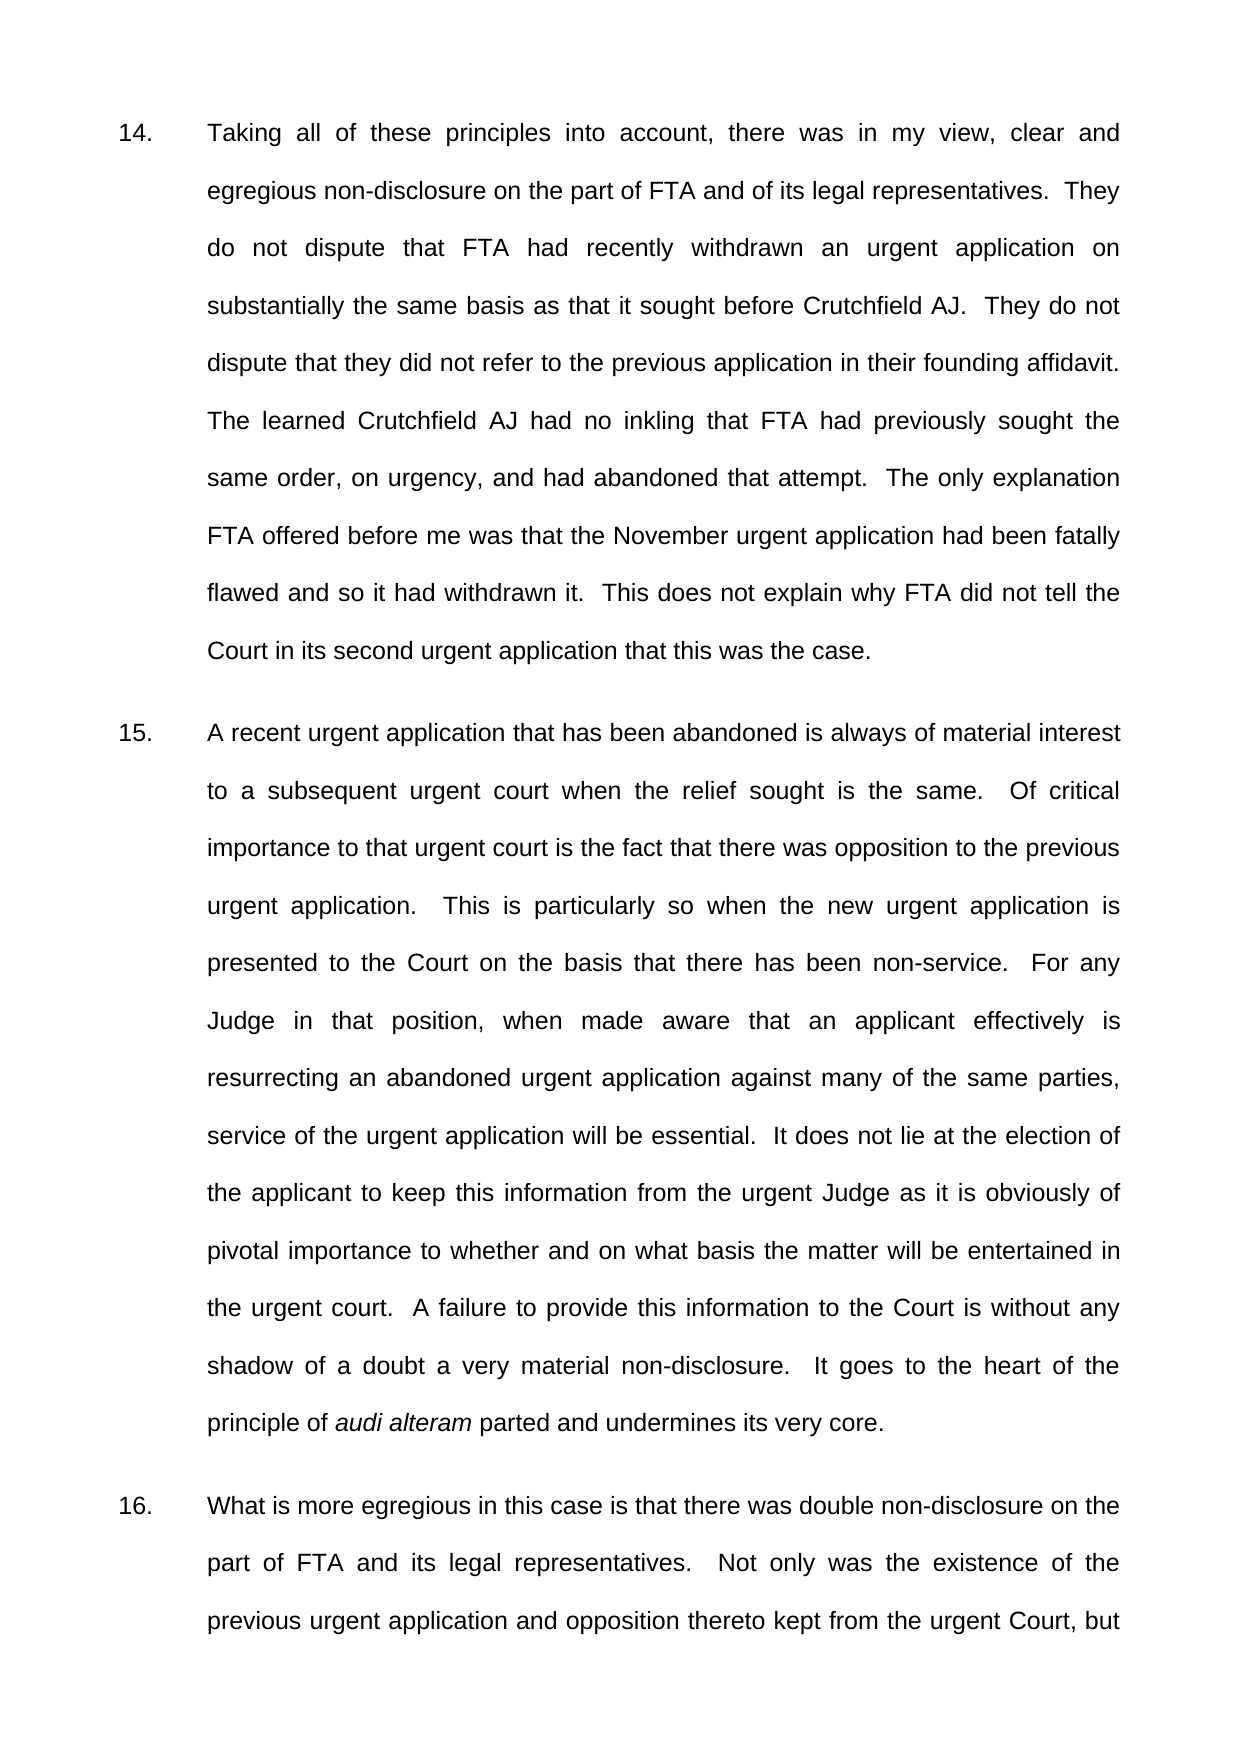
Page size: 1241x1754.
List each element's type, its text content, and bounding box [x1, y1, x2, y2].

text 15. A recent urgent application that has been abandoned is always of material interest to a subsequent urgent court when the relief sought is the same. Of critical importance to that urgent court is the fact that there was opposition to the previous urgent application. This is particularly so when the new urgent application is presented to the Court on the basis that there has been non-service. For any Judge in that position, when made aware that an applicant effectively is resurrecting an abandoned urgent application against many of the same parties, service of the urgent application will be essential. It does not lie at the election of the applicant to keep this information from the urgent Judge as it is obviously of pivotal importance to whether and on what basis the matter will be entertained in the urgent court. A failure to provide this information to the Court is without any shadow of a doubt a very material non-disclosure. It goes to the heart of the principle of audi alteram parted and undermines its very core. [118, 718, 1122, 1437]
text 14. Taking all of these principles into account, there was in my view, clear and egregious non-disclosure on the part of FTA and of its legal representatives. They do not dispute that FTA had recently withdrawn an urgent application on substantially the same basis as that it sought before Crutchfield AJ. They do not dispute that they did not refer to the previous application in their founding affidavit. The learned Crutchfield AJ had no inkling that FTA had previously sought the same order, on urgency, and had abandoned that attempt. The only explanation FTA offered before me was that the November urgent application had been fatally flawed and so it had withdrawn it. This does not explain why FTA did not tell the Court in its second urgent application that this was the case. [118, 118, 1122, 664]
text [118, 1491, 1122, 1634]
